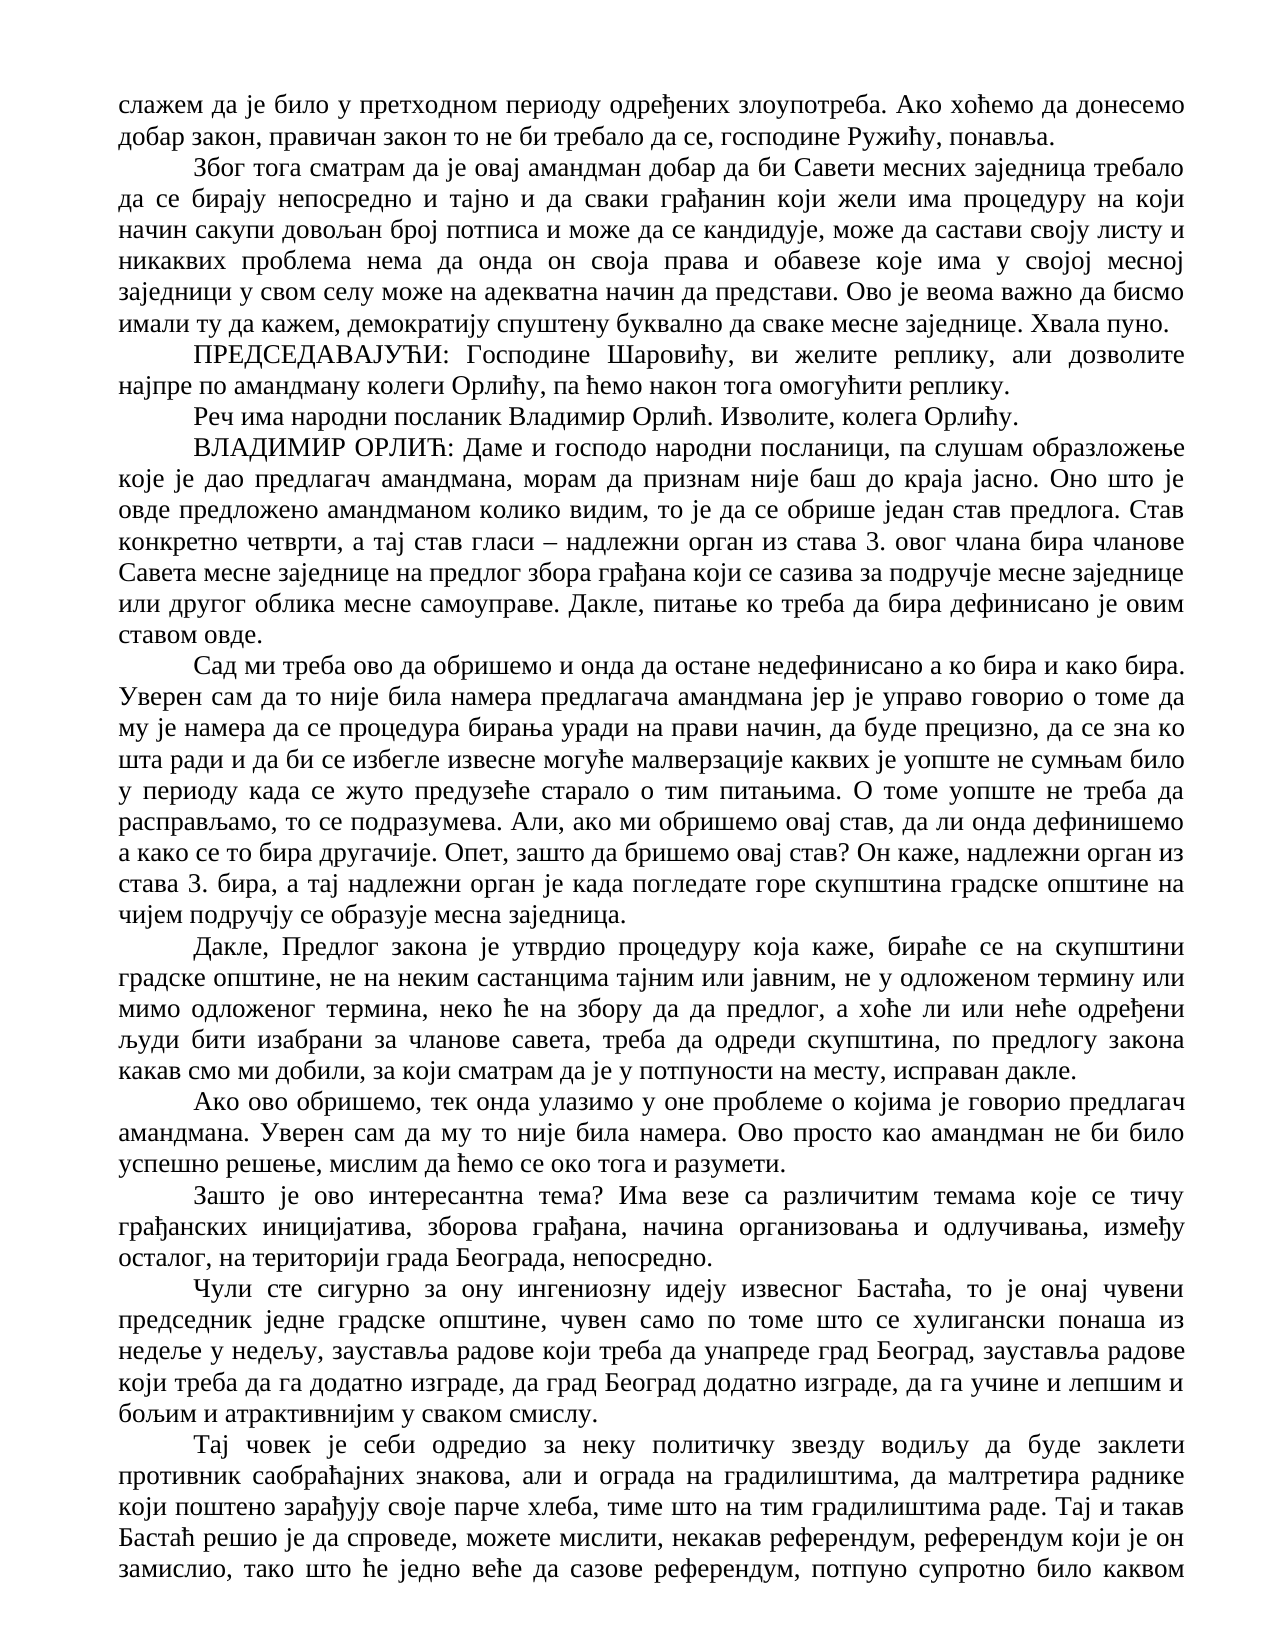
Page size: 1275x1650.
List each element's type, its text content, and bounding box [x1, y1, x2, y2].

text Ако ово обришемо, тек онда улазимо у оне проблеме о којима је говорио предлагач амандмана. Уверен сам да му то није била намера. Ово просто као амандман не би било успешно решење, мислим да ћемо се око тога и разумети. [118, 1085, 1186, 1179]
text Реч има народни посланик Владимир Орлић. Изволите, колега Орлићу. [118, 400, 1186, 431]
text Сад ми треба ово да обришемо и онда да остане недефинисано а ко бира и како бира. Уверен сам да то није била намера предлагача амандмана јер је управо говорио о томе да му је намера да се процедура бирања уради на прави начин, да буде прецизно, да се зна ко шта ради и да би се избегле извесне могуће малверзације каквих је уопште не сумњам било у периоду када се жуто предузеће старало о тим питањима. О томе уопште не треба да расправљамо, то се подразумева. Али, ако ми обришемо овај став, да ли онда дефинишемо а како се то бира другачије. Опет, зашто да бришемо овај став? Он каже, надлежни орган из става 3. бира, а тај надлежни орган је када погледате горе скупштина градске општине на чијем подручју се образује месна заједница. [118, 649, 1186, 929]
text Чули сте сигурно за ону ингениозну идеју извесног Бастаћа, то је онај чувени председник једне градске општине, чувен само по томе што се хулигански понаша из недеље у недељу, зауставља радове који треба да унапреде град Београд, зауставља радове који треба да га додатно изграде, да град Београд додатно изграде, да га учине и лепшим и бољим и атрактивнијим у сваком смислу. [118, 1272, 1186, 1428]
text Дакле, Предлог закона је утврдио процедуру која каже, бираће се на скупштини градске општине, не на неким састанцима тајним или јавним, не у одложеном термину или мимо одложеног термина, неко ће на збору да да предлог, а хоће ли или неће одређени људи бити изабрани за чланове савета, треба да одреди скупштина, по предлогу закона какав смо ми добили, за који сматрам да је у потпуности на месту, исправан дакле. [118, 929, 1186, 1085]
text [118, 1428, 1186, 1584]
text ПРЕДСЕДАВАЈУЋИ: Господине Шаровићу, ви желите реплику, али дозволите најпре по амандману колеги Орлићу, па ћемо након тога омогућити реплику. [118, 338, 1186, 400]
text ВЛАДИМИР ОРЛИЋ: Даме и господо народни посланици, па слушам образложење које је дао предлагач амандмана, морам да признам није баш до краја јасно. Оно што је овде предложено амандманом колико видим, то је да се обрише један став предлога. Став конкретно четврти, а тај став гласи – надлежни орган из става 3. овог члана бира чланове Савета месне заједнице на предлог збора грађана који се сазива за подручје месне заједнице или другог облика месне самоуправе. Дакле, питање ко треба да бира дефинисано је овим ставом овде. [118, 431, 1186, 649]
text Због тога сматрам да је овај амандман добар да би Савети месних заједница требало да се бирају непосредно и тајно и да сваки грађанин који жели има процедуру на који начин сакупи довољан број потписа и може да се кандидује, може да састави своју листу и никаквих проблема нема да онда он своја права и обавезе које има у својој месној заједници у свом селу може на адекватна начин да представи. Ово је веома важно да бисмо имали ту да кажем, демократију спуштену буквално да сваке месне заједнице. Хвала пуно. [118, 151, 1186, 338]
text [118, 89, 1186, 151]
text Зашто је ово интересантна тема? Има везе са различитим темама које се тичу грађанских иницијатива, зборова грађана, начина организовања и одлучивања, између осталог, на територији града Београда, непосредно. [118, 1179, 1186, 1272]
